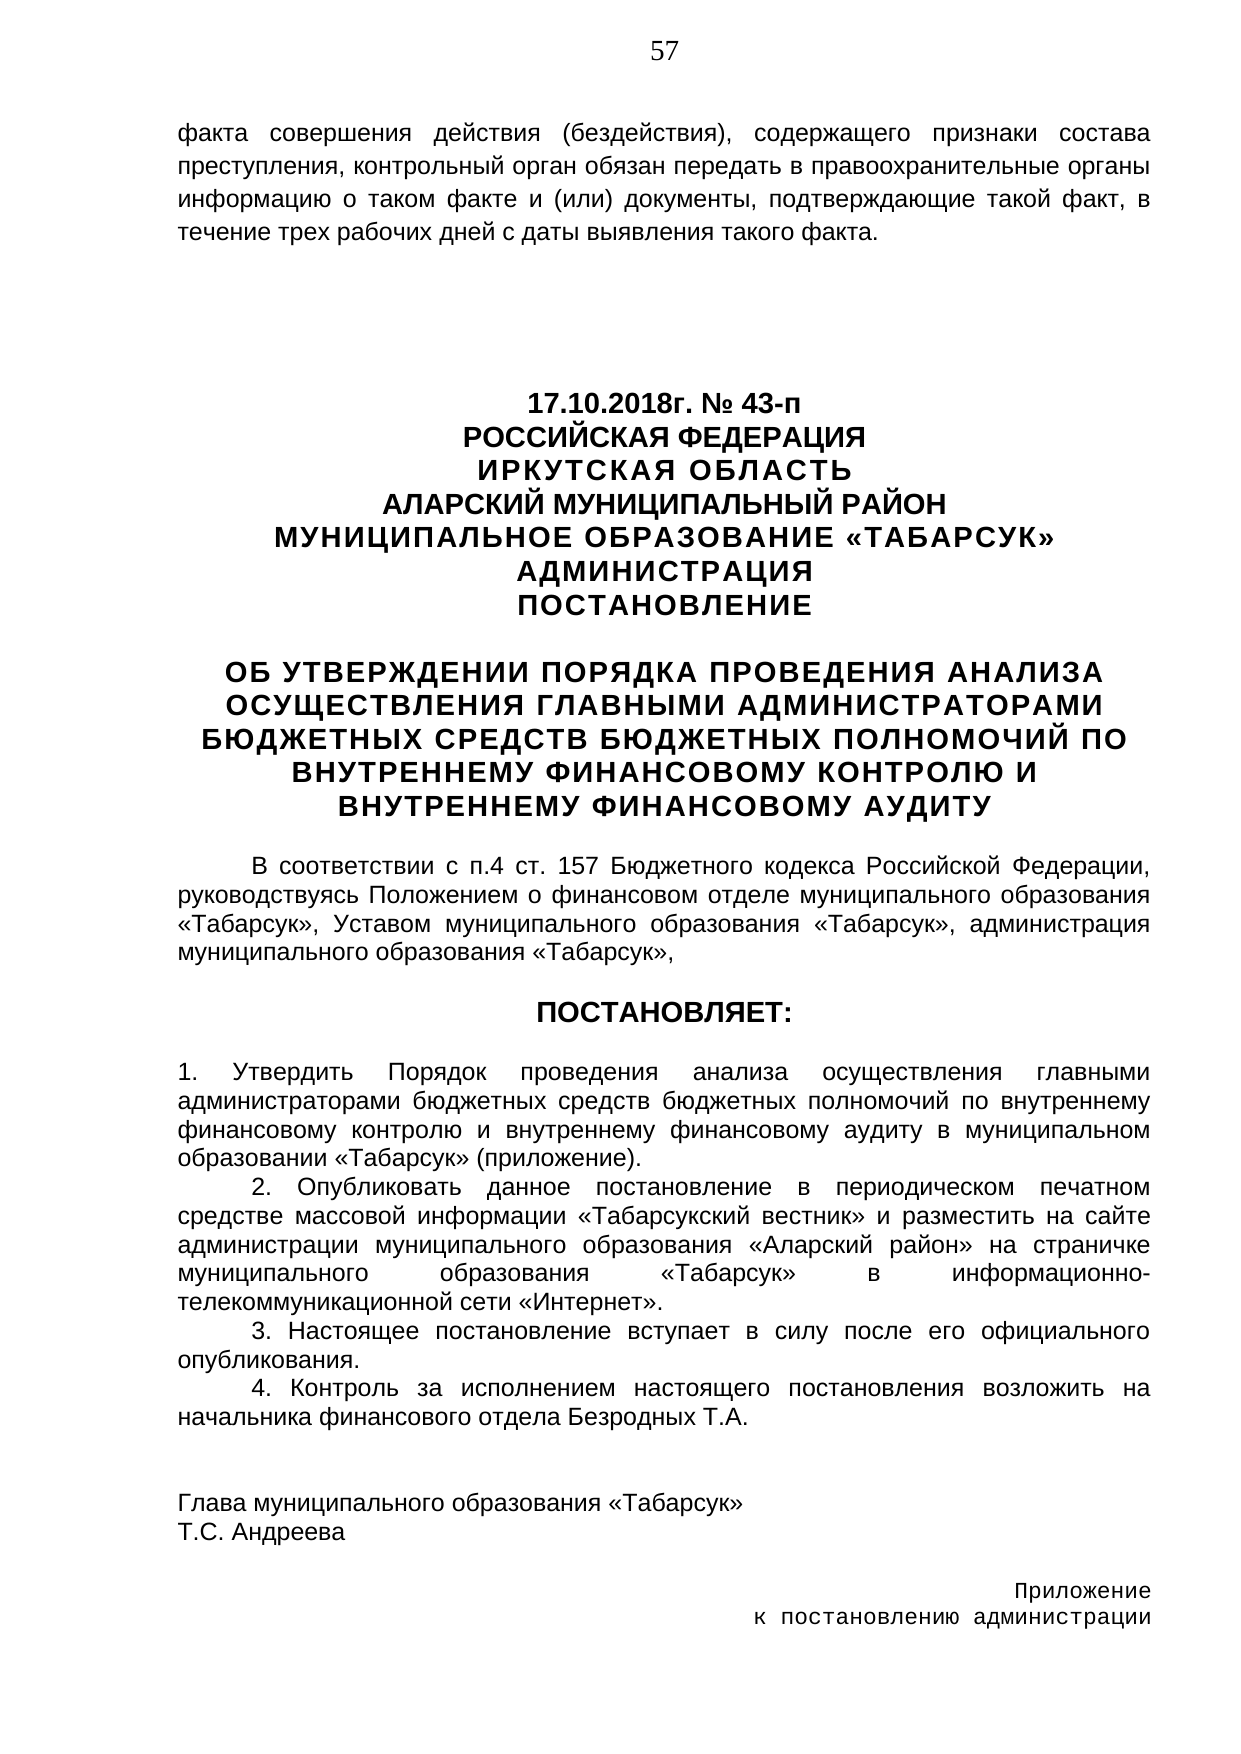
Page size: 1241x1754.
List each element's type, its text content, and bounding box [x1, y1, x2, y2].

text Приложение [177, 1579, 1152, 1605]
text Глава муниципального образования «Табарсук» [177, 1488, 1152, 1517]
text ПОСТАНОВЛЕНИЕ [177, 588, 1152, 621]
text МУНИЦИПАЛЬНОЕ ОБРАЗОВАНИЕ «ТАБАРСУК» [177, 521, 1152, 554]
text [177, 118, 1152, 246]
text В соответствии с п.4 ст. 157 Бюджетного кодекса Российской Федерации, руководствуясь Положением о финансовом отделе муниципального образования «Табарсук», Уставом муниципального образования «Табарсук», администрация муниципального образования «Табарсук», [177, 851, 1152, 966]
text ОБ УТВЕРЖДЕНИИ ПОРЯДКА ПРОВЕДЕНИЯ АНАЛИЗА ОСУЩЕСТВЛЕНИЯ ГЛАВНЫМИ АДМИНИСТРАТОРАМИ БЮДЖЕТНЫХ СРЕДСТВ БЮДЖЕТНЫХ ПОЛНОМОЧИЙ ПО ВНУТРЕННЕМУ ФИНАНСОВОМУ КОНТРОЛЮ И ВНУТРЕННЕМУ ФИНАНСОВОМУ АУДИТУ [177, 655, 1152, 822]
text ИРКУТСКАЯ ОБЛАСТЬ [177, 453, 1152, 487]
text АЛАРСКИЙ МУНИЦИПАЛЬНЫЙ РАЙОН [177, 487, 1152, 521]
text АДМИНИСТРАЦИЯ [177, 554, 1152, 588]
text ПОСТАНОВЛЯЕТ: [177, 995, 1152, 1028]
text 2. Опубликовать данное постановление в периодическом печатном средстве массовой информации «Табарсукский вестник» и разместить на сайте администрации муниципального образования «Аларский район» на страничке муниципального образования «Табарсук» в информационно-телекоммуникационной сети «Интернет». [177, 1172, 1152, 1316]
text Т.С. Андреева [177, 1517, 1152, 1546]
text 4. Контроль за исполнением настоящего постановления возложить на начальника финансового отдела Безродных Т.А. [177, 1373, 1152, 1431]
text к постановлению администрации [177, 1605, 1152, 1631]
text РОССИЙСКАЯ ФЕДЕРАЦИЯ [177, 420, 1152, 453]
text 17.10.2018г. № 43-п [177, 386, 1152, 420]
text 1. Утвердить Порядок проведения анализа осуществления главными администраторами бюджетных средств бюджетных полномочий по внутреннему финансовому контролю и внутреннему финансовому аудиту в муниципальном образовании «Табарсук» (приложение). [177, 1057, 1152, 1172]
text 3. Настоящее постановление вступает в силу после его официального опубликования. [177, 1316, 1152, 1373]
